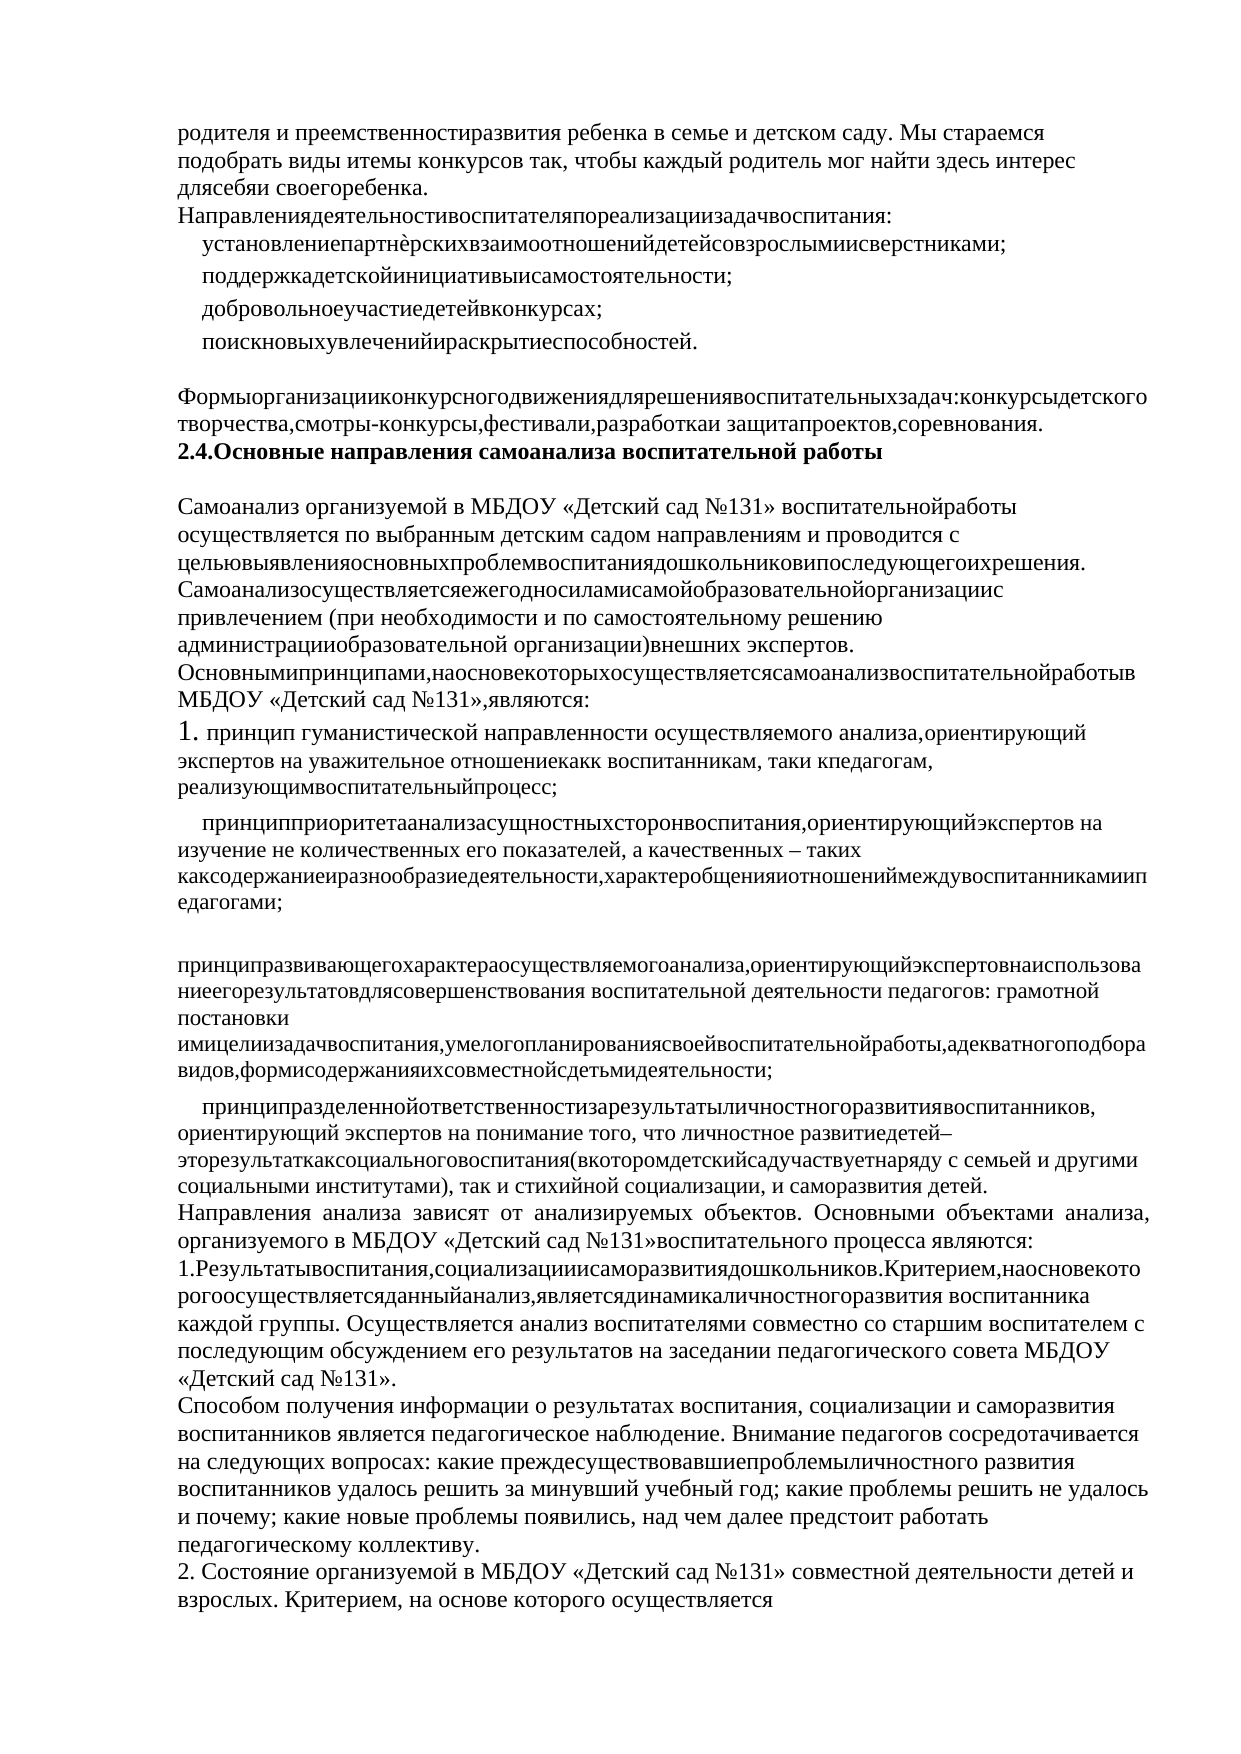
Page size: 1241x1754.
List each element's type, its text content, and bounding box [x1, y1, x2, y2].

text 1. принцип гуманистической направленности осуществляемого анализа,ориентирующий экспертов на уважительное отношениекакк воспитанникам, таки кпедагогам, реализующимвоспитательныйпроцесс; [177, 713, 1152, 799]
text Направления анализа зависят от анализируемых объектов. Основными объектами анализа, организуемого в МБДОУ «Детский сад №131»воспитательного процесса являются: [177, 1198, 1152, 1253]
text Способом получения информации о результатах воспитания, социализации и саморазвития воспитанников является педагогическое наблюдение. Внимание педагогов сосредотачивается на следующих вопросах: какие преждесуществовавшиепроблемыличностного развития воспитанников удалось решить за минувший учебный год; какие проблемы решить не удалось и почему; какие новые проблемы появились, над чем далее предстоит работать педагогическому коллективу. [177, 1392, 1152, 1557]
text  поддержкадетскойинициативыисамостоятельности; [177, 261, 1152, 289]
text  добровольноеучастиедетейвконкурсах; [177, 294, 1152, 322]
text Направлениядеятельностивоспитателяпореализациизадачвоспитания: [177, 201, 1152, 228]
text 2. Состояние организуемой в МБДОУ «Детский сад №131» совместной деятельности детей и взрослых. Критерием, на основе которого осуществляется [177, 1557, 1152, 1612]
text Самоанализ организуемой в МБДОУ «Детский сад №131» воспитательнойработы осуществляется по выбранным детским садом направлениям и проводится с цельювыявленияосновныхпроблемвоспитаниядошкольниковипоследующегоихрешения. [177, 492, 1152, 575]
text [177, 118, 1152, 201]
text Формыорганизацииконкурсногодвижениядлярешениявоспитательныхзадач:конкурсыдетскоготворчества,смотры-конкурсы,фестивали,разработкаи защитапроектов,соревнования. [177, 382, 1152, 437]
text Самоанализосуществляетсяежегодносиламисамойобразовательнойорганизациис привлечением (при необходимости и по самостоятельному решению администрацииобразовательной организации)внешних экспертов. [177, 575, 1152, 658]
text 2.4.Основные направления самоанализа воспитательной работы [177, 437, 1152, 465]
text  принципразделеннойответственностизарезультатыличностногоразвитиявоспитанников, ориентирующий экспертов на понимание того, что личностное развитиедетей–эторезультаткаксоциальноговоспитания(вкоторомдетскийсадучаствуетнаряду с семьей и другими социальными институтами), так и стихийной социализации, и саморазвития детей. [177, 1092, 1152, 1198]
text  установлениепартнѐрскихвзаимоотношенийдетейсовзрослымиисверстниками; [177, 228, 1152, 256]
text 1.Результатывоспитания,социализацииисаморазвитиядошкольников.Критерием,наосновекоторогоосуществляетсяданныйанализ,являетсядинамикаличностногоразвития воспитанника каждой группы. Осуществляется анализ воспитателями совместно со старшим воспитателем с последующим обсуждением его результатов на заседании педагогического совета МБДОУ «Детский сад №131». [177, 1253, 1152, 1392]
text  принципприоритетаанализасущностныхсторонвоспитания,ориентирующийэкспертов на изучение не количественных его показателей, а качественных – таких каксодержаниеиразнообразиедеятельности,характеробщенияиотношениймеждувоспитанникамиипедагогами; [177, 808, 1152, 915]
text  поискновыхувлеченийираскрытиеспособностей. [177, 327, 1152, 354]
text принципразвивающегохарактераосуществляемогоанализа,ориентирующийэкспертовнаиспользованиеегорезультатовдлясовершенствования воспитательной деятельности педагогов: грамотной постановки имицелиизадачвоспитания,умелогопланированиясвоейвоспитательнойработы,адекватногоподборавидов,формисодержанияихсовместнойсдетьмидеятельности; [177, 923, 1152, 1083]
text Основнымипринципами,наосновекоторыхосуществляетсясамоанализвоспитательнойработывМБДОУ «Детский сад №131»,являются: [177, 658, 1152, 713]
